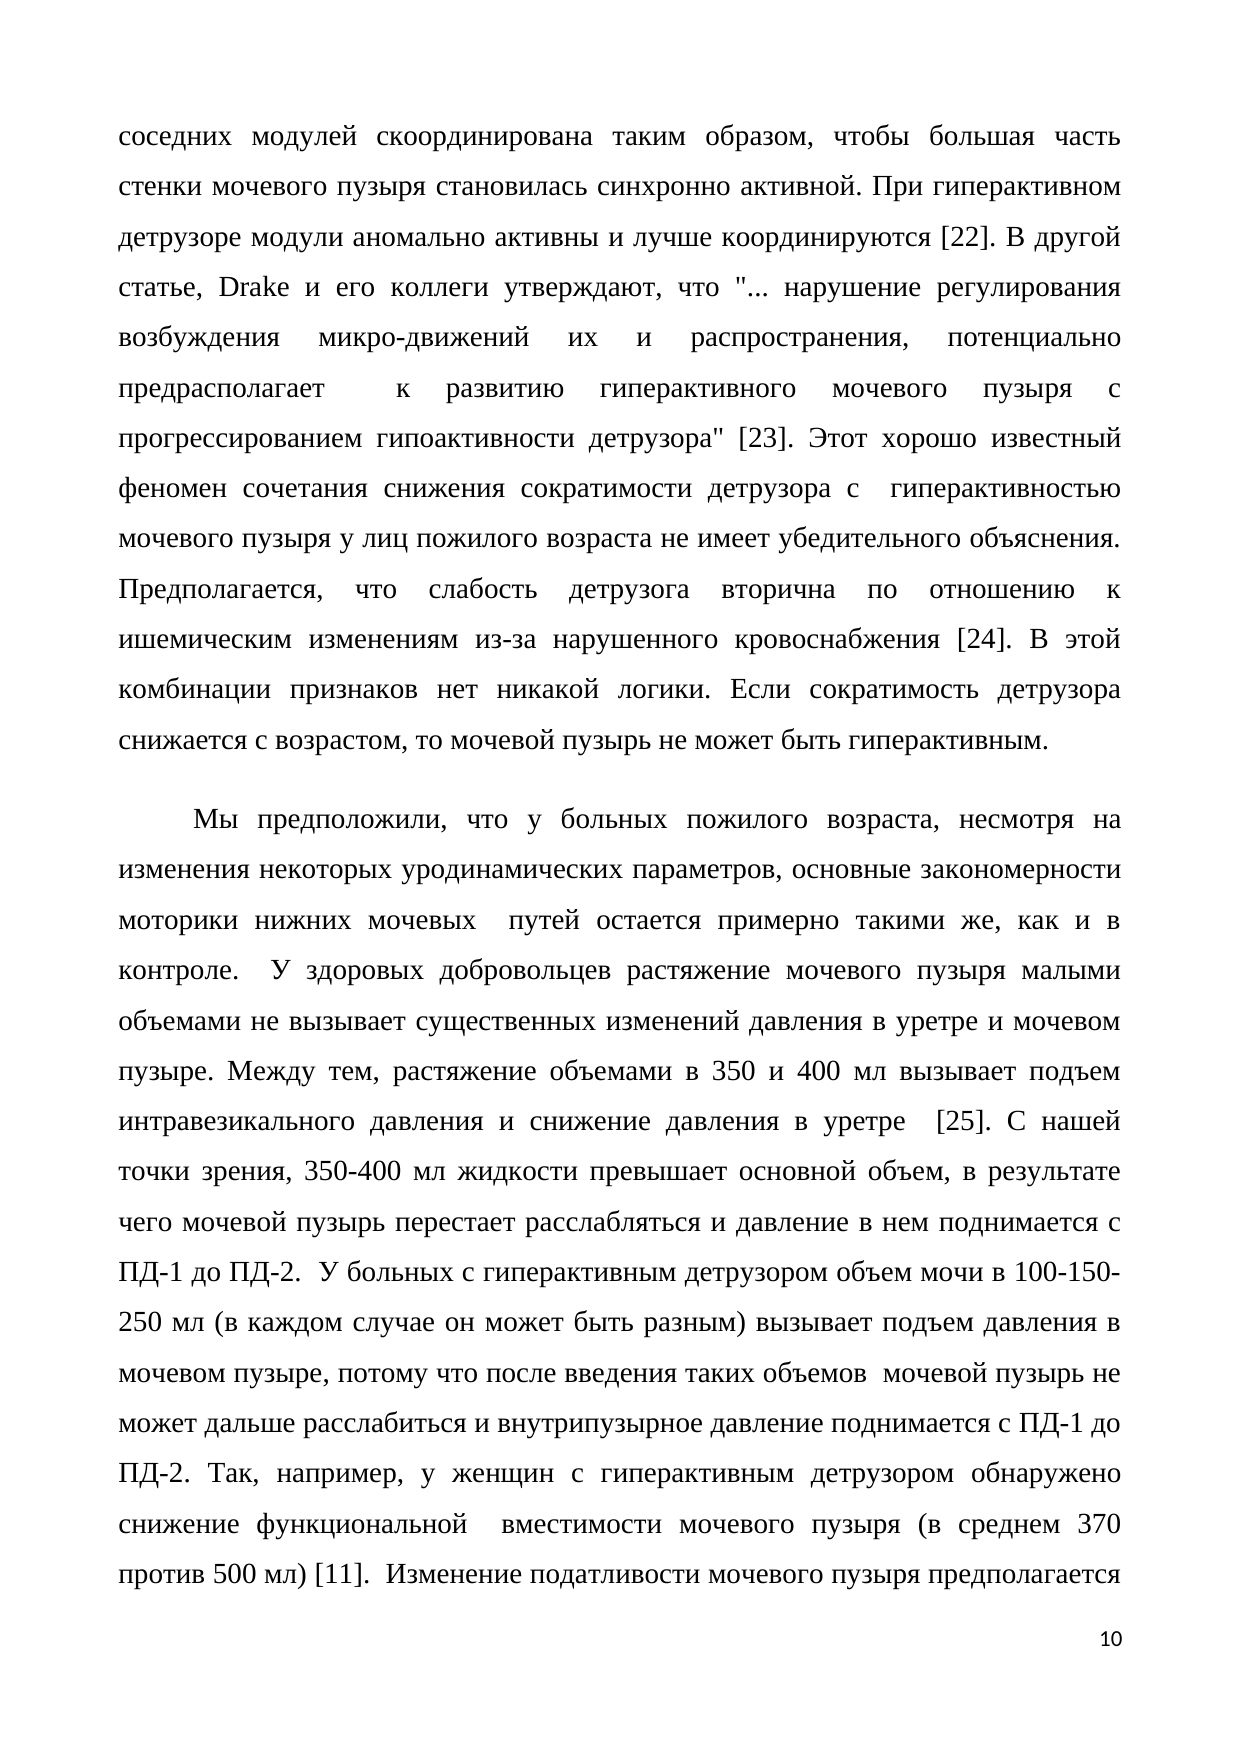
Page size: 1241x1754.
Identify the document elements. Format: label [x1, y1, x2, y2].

text [118, 118, 1122, 755]
text [118, 801, 1122, 1589]
